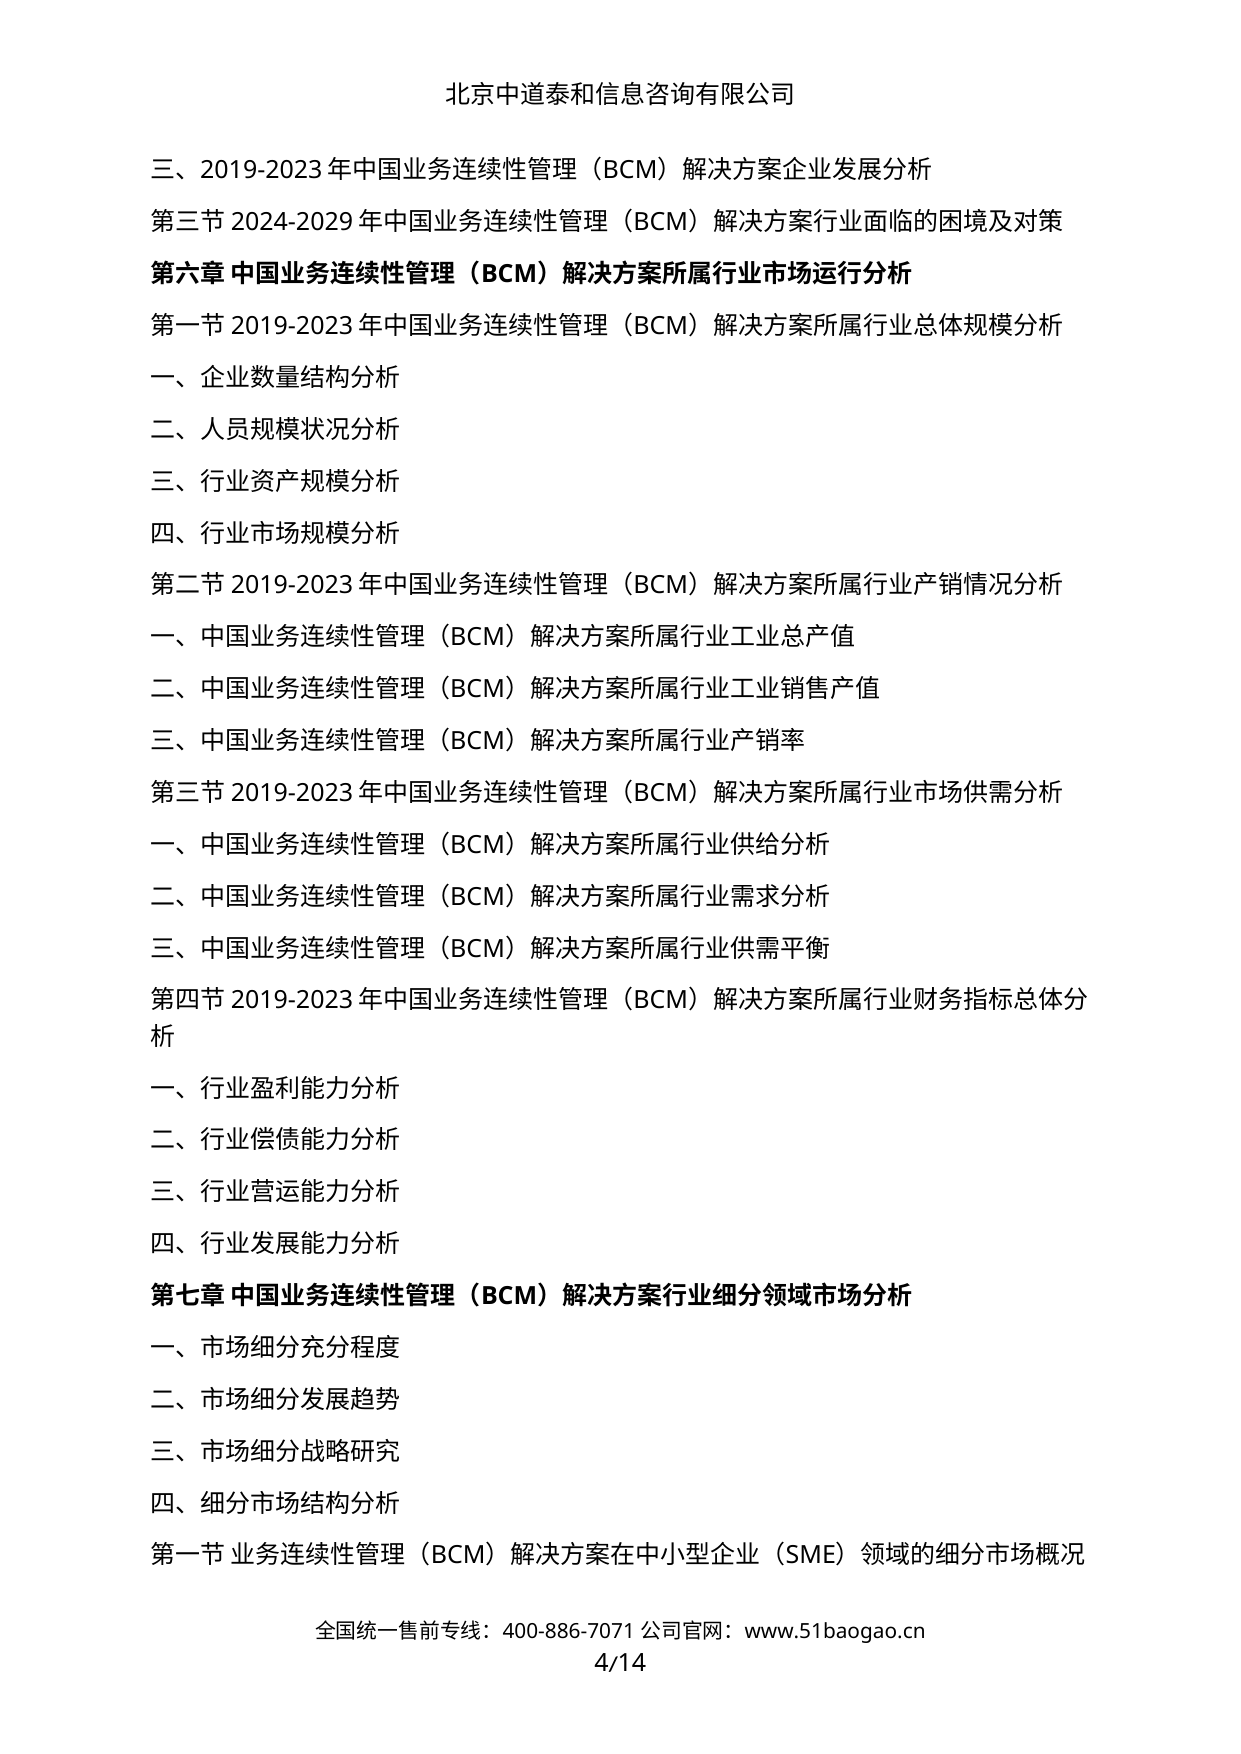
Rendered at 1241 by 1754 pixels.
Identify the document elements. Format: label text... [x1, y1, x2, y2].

text 二、中国业务连续性管理（BCM）解决方案所属行业工业销售产值 [150, 669, 1090, 705]
text 二、行业偿债能力分析 [150, 1120, 1090, 1156]
text 一、中国业务连续性管理（BCM）解决方案所属行业供给分析 [150, 824, 1090, 861]
text 第七章 中国业务连续性管理（BCM）解决方案行业细分领域市场分析 [150, 1276, 1090, 1312]
text 一、行业盈利能力分析 [150, 1068, 1090, 1104]
text 一、企业数量结构分析 [150, 357, 1090, 394]
text 第一节 业务连续性管理（BCM）解决方案在中小型企业（SME）领域的细分市场概况 [150, 1535, 1090, 1571]
text 第二节 2019-2023年中国业务连续性管理（BCM）解决方案所属行业产销情况分析 [150, 565, 1090, 601]
text 四、行业市场规模分析 [150, 513, 1090, 549]
text 第三节 2019-2023年中国业务连续性管理（BCM）解决方案所属行业市场供需分析 [150, 772, 1090, 809]
text 二、人员规模状况分析 [150, 409, 1090, 446]
text 三、2019-2023年中国业务连续性管理（BCM）解决方案企业发展分析 [150, 150, 1090, 186]
text 四、细分市场结构分析 [150, 1483, 1090, 1519]
text 二、市场细分发展趋势 [150, 1379, 1090, 1416]
text 二、中国业务连续性管理（BCM）解决方案所属行业需求分析 [150, 876, 1090, 912]
text 第四节 2019-2023年中国业务连续性管理（BCM）解决方案所属行业财务指标总体分析 [150, 980, 1090, 1052]
text 第一节 2019-2023年中国业务连续性管理（BCM）解决方案所属行业总体规模分析 [150, 306, 1090, 342]
text 三、中国业务连续性管理（BCM）解决方案所属行业供需平衡 [150, 928, 1090, 964]
text 第六章 中国业务连续性管理（BCM）解决方案所属行业市场运行分析 [150, 254, 1090, 290]
text 四、行业发展能力分析 [150, 1224, 1090, 1260]
text 一、市场细分充分程度 [150, 1327, 1090, 1364]
text 三、行业资产规模分析 [150, 461, 1090, 497]
text 三、中国业务连续性管理（BCM）解决方案所属行业产销率 [150, 721, 1090, 757]
text 第三节 2024-2029年中国业务连续性管理（BCM）解决方案行业面临的困境及对策 [150, 202, 1090, 238]
text 三、市场细分战略研究 [150, 1431, 1090, 1467]
text 三、行业营运能力分析 [150, 1172, 1090, 1208]
text 一、中国业务连续性管理（BCM）解决方案所属行业工业总产值 [150, 617, 1090, 653]
